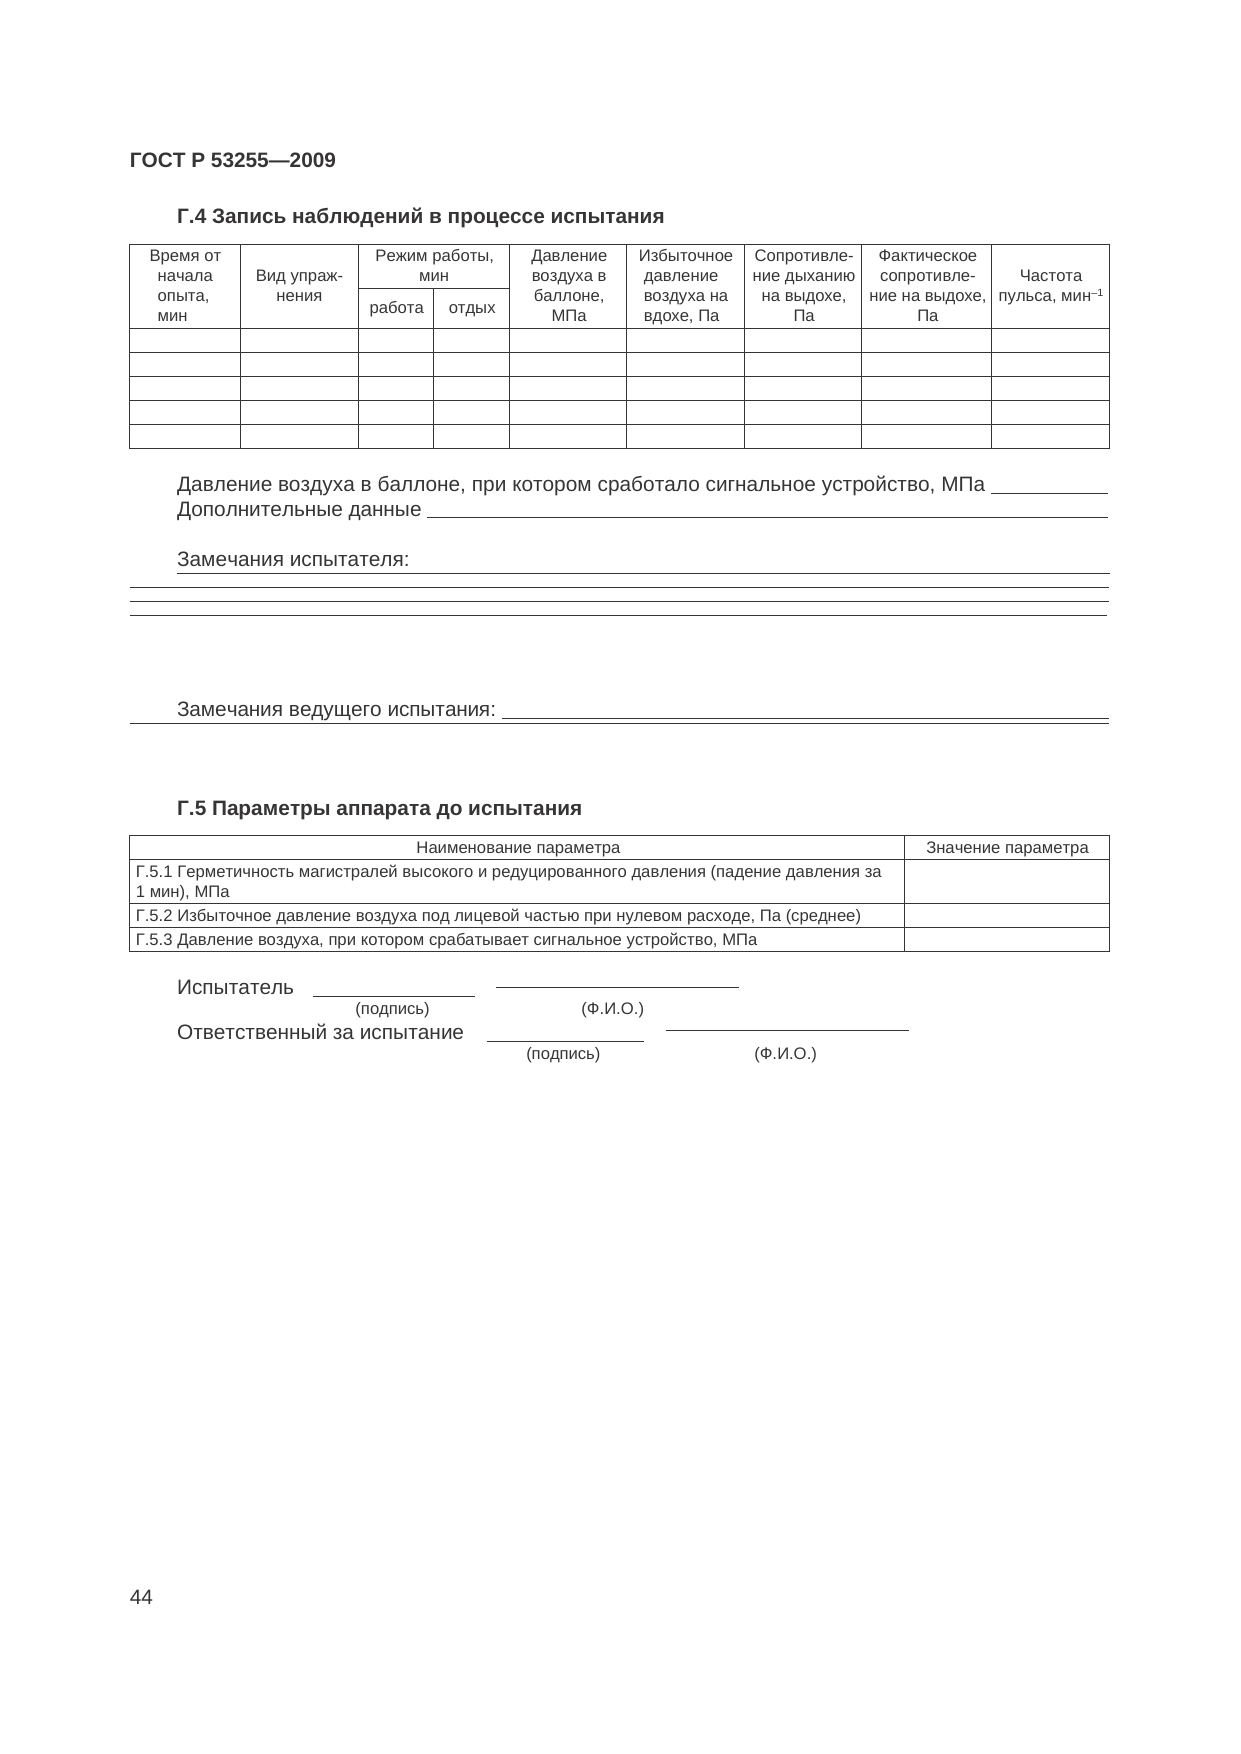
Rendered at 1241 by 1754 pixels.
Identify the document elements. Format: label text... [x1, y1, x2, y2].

table_cell [434, 353, 509, 376]
table_cell [359, 353, 433, 376]
table_cell [241, 401, 358, 424]
text Замечания ведущего испытания: [177, 700, 1136, 720]
table_cell [992, 425, 1109, 448]
table_header Время от начала опыта, мин [130, 245, 240, 328]
text Г.4 Запись наблюдений в процессе испытания [177, 208, 1123, 228]
table_cell [359, 401, 433, 424]
table_cell [130, 353, 240, 376]
table_header Избыточное давление воздуха на вдохе, Па [627, 245, 744, 328]
table_cell [862, 377, 991, 400]
table_cell [241, 377, 358, 400]
table_cell Г.5.3 Давление воздуха, при котором срабатывает сигнальное устройство, МПа [130, 928, 904, 951]
table_cell [359, 425, 433, 448]
text Г.5 Параметры аппарата до испытания [177, 799, 1123, 819]
table_cell [130, 425, 240, 448]
text Ответственный за испытание [177, 1020, 1123, 1044]
text Замечания испытателя: [177, 550, 1123, 570]
table_cell [905, 928, 1109, 951]
table_cell [510, 401, 626, 424]
text Дополнительные данные [177, 496, 1136, 520]
table_cell [359, 329, 433, 352]
table_cell [510, 329, 626, 352]
table_cell Г.5.1 Герметичность магистралей высокого и редуцированного давления (падение давления за 1 мин), МПа [130, 860, 904, 903]
table_cell Г.5.2 Избыточное давление воздуха под лицевой частью при нулевом расходе, Па (среднее) [130, 904, 904, 927]
table_cell [745, 329, 861, 352]
table_cell [241, 425, 358, 448]
text (подпись) (Ф.И.О.) [526, 1044, 1123, 1063]
table_cell [862, 329, 991, 352]
table_cell [510, 425, 626, 448]
table_cell [862, 425, 991, 448]
table_cell [992, 401, 1109, 424]
table_header Значение параметра [905, 836, 1109, 859]
table_header Вид упраж- нения [241, 245, 358, 328]
table_header Давление воздуха в баллоне, МПа [510, 245, 626, 328]
table_cell [745, 353, 861, 376]
table_cell [510, 353, 626, 376]
table_cell [862, 353, 991, 376]
table_cell [992, 353, 1109, 376]
table_cell [627, 401, 744, 424]
text Давление воздуха в баллоне, при котором сработало сигнальное устройство, МПа [177, 475, 1136, 495]
table_cell [627, 377, 744, 400]
table_cell [862, 401, 991, 424]
table_header Сопротивле- ние дыханию на выдохе, Па [745, 245, 861, 328]
table_cell [130, 401, 240, 424]
table_cell [130, 329, 240, 352]
table_cell [241, 353, 358, 376]
table_cell [434, 425, 509, 448]
table_cell [745, 401, 861, 424]
table_cell [992, 377, 1109, 400]
table_header Режим работы, мин [359, 245, 509, 288]
table_cell [434, 401, 509, 424]
text (подпись) (Ф.И.О.) [355, 999, 1123, 1018]
table_cell [510, 377, 626, 400]
table_cell [627, 425, 744, 448]
table_cell [434, 377, 509, 400]
table_header Частота пульса, мин–1 [992, 245, 1109, 328]
table_cell [905, 860, 1109, 903]
table_cell [627, 329, 744, 352]
table_cell [627, 353, 744, 376]
table_cell [434, 329, 509, 352]
table_header Фактическое сопротивле- ние на выдохе, Па [862, 245, 991, 328]
table_cell [905, 904, 1109, 927]
table_cell [992, 329, 1109, 352]
text Испытатель [177, 978, 1123, 999]
table_cell работа [359, 289, 433, 328]
table_cell [745, 377, 861, 400]
table_header Наименование параметра [130, 836, 904, 859]
table_cell [241, 329, 358, 352]
table_cell [130, 377, 240, 400]
table_cell отдых [434, 289, 509, 328]
table_cell [745, 425, 861, 448]
table_cell [359, 377, 433, 400]
